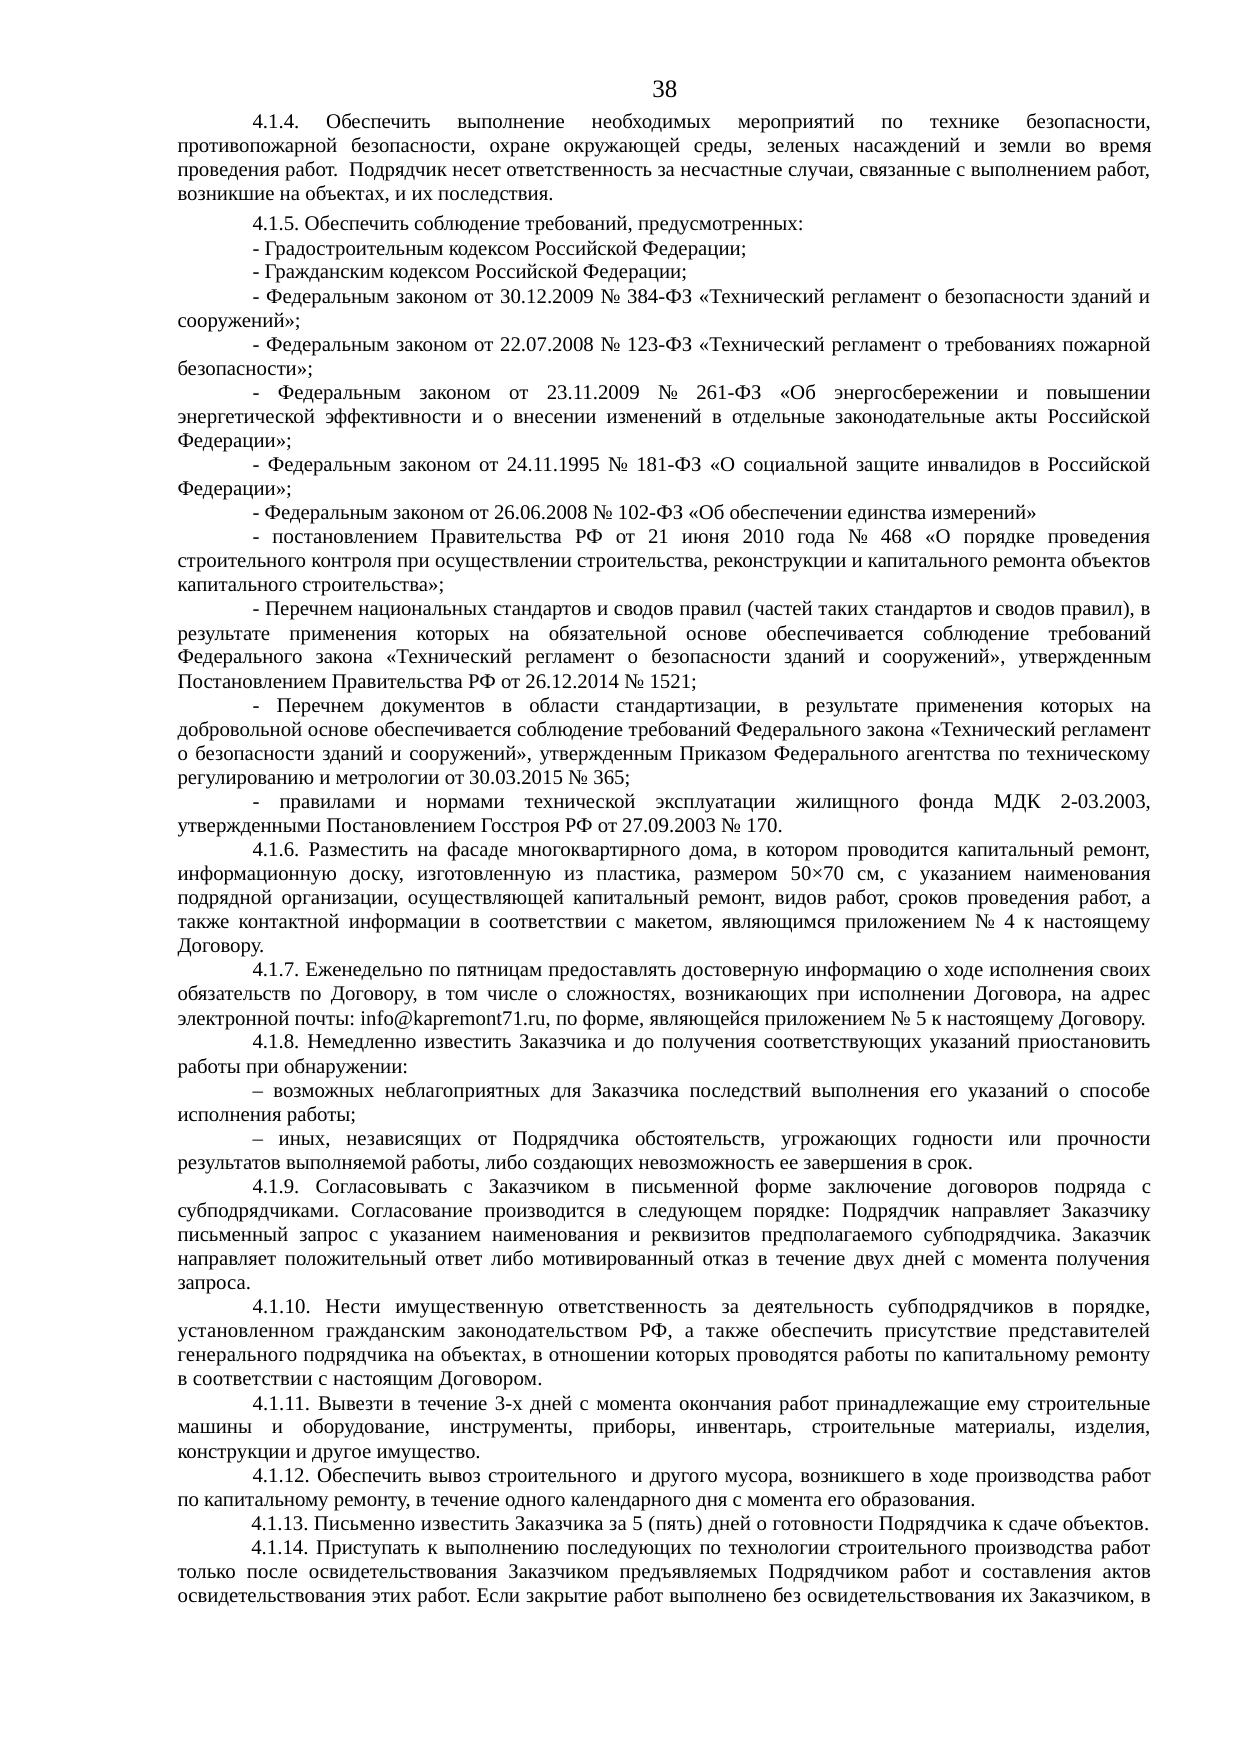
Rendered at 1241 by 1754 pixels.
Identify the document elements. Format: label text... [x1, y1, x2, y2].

text - постановлением Правительства РФ от 21 июня 2010 года № 468 «О порядке проведения строительного контроля при осуществлении строительства, реконструкции и капитального ремонта объектов капитального строительства»; [177, 524, 1152, 596]
text 4.1.4. Обеспечить выполнение необходимых мероприятий по технике безопасности, противопожарной безопасности, охране окружающей среды, зеленых насаждений и земли во время проведения работ. Подрядчик несет ответственность за несчастные случаи, связанные с выполнением работ, возникшие на объектах, и их последствия. [177, 109, 1152, 205]
text - Перечнем национальных стандартов и сводов правил (частей таких стандартов и сводов правил), в результате применения которых на обязательной основе обеспечивается соблюдение требований Федерального закона «Технический регламент о безопасности зданий и сооружений», утвержденным Постановлением Правительства РФ от 26.12.2014 № 1521; [177, 596, 1152, 693]
text 4.1.5. Обеспечить соблюдение требований, предусмотренных: [177, 211, 1152, 235]
text - Федеральным законом от 30.12.2009 № 384-ФЗ «Технический регламент о безопасности зданий и сооружений»; [177, 283, 1152, 332]
text - Перечнем документов в области стандартизации, в результате применения которых на добровольной основе обеспечивается соблюдение требований Федерального закона «Технический регламент о безопасности зданий и сооружений», утвержденным Приказом Федерального агентства по техническому регулированию и метрологии от 30.03.2015 № 365; [177, 693, 1152, 789]
text - правилами и нормами технической эксплуатации жилищного фонда МДК 2-03.2003, утвержденными Постановлением Госстроя РФ от 27.09.2003 № 170. [177, 789, 1152, 837]
text 4.1.13. Письменно известить Заказчика за 5 (пять) дней о готовности Подрядчика к сдаче объектов. [177, 1511, 1152, 1535]
text 4.1.11. Вывезти в течение 3-х дней с момента окончания работ принадлежащие ему строительные машины и оборудование, инструменты, приборы, инвентарь, строительные материалы, изделия, конструкции и другое имущество. [177, 1390, 1152, 1463]
text - Федеральным законом от 22.07.2008 № 123-ФЗ «Технический регламент о требованиях пожарной безопасности»; [177, 332, 1152, 380]
text 4.1.12. Обеспечить вывоз строительного и другого мусора, возникшего в ходе производства работ по капитальному ремонту, в течение одного календарного дня с момента его образования. [177, 1463, 1152, 1511]
text - Федеральным законом от 24.11.1995 № 181-ФЗ «О социальной защите инвалидов в Российской Федерации»; [177, 452, 1152, 500]
text - Гражданским кодексом Российской Федерации; [177, 259, 1152, 283]
text 4.1.10. Нести имущественную ответственность за деятельность субподрядчиков в порядке, установленном гражданским законодательством РФ, а также обеспечить присутствие представителей генерального подрядчика на объектах, в отношении которых проводятся работы по капитальному ремонту в соответствии с настоящим Договором. [177, 1294, 1152, 1390]
text – иных, независящих от Подрядчика обстоятельств, угрожающих годности или прочности результатов выполняемой работы, либо создающих невозможность ее завершения в срок. [177, 1126, 1152, 1174]
text - Федеральным законом от 26.06.2008 № 102-ФЗ «Об обеспечении единства измерений» [177, 500, 1152, 524]
text 4.1.9. Согласовывать с Заказчиком в письменной форме заключение договоров подряда с субподрядчиками. Согласование производится в следующем порядке: Подрядчик направляет Заказчику письменный запрос с указанием наименования и реквизитов предполагаемого субподрядчика. Заказчик направляет положительный ответ либо мотивированный отказ в течение двух дней с момента получения запроса. [177, 1174, 1152, 1294]
text – возможных неблагоприятных для Заказчика последствий выполнения его указаний о способе исполнения работы; [177, 1078, 1152, 1126]
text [177, 1535, 1152, 1607]
text 4.1.7. Еженедельно по пятницам предоставлять достоверную информацию о ходе исполнения своих обязательств по Договору, в том числе о сложностях, возникающих при исполнении Договора, на адрес электронной почты: info@kapremont71.ru, по форме, являющейся приложением № 5 к настоящему Договору. [177, 957, 1152, 1029]
text 4.1.6. Разместить на фасаде многоквартирного дома, в котором проводится капитальный ремонт, информационную доску, изготовленную из пластика, размером 50×70 см, с указанием наименования подрядной организации, осуществляющей капитальный ремонт, видов работ, сроков проведения работ, а также контактной информации в соответствии с макетом, являющимся приложением № 4 к настоящему Договору. [177, 837, 1152, 957]
text - Федеральным законом от 23.11.2009 № 261-ФЗ «Об энергосбережении и повышении энергетической эффективности и о внесении изменений в отдельные законодательные акты Российской Федерации»; [177, 380, 1152, 452]
text - Градостроительным кодексом Российской Федерации; [177, 235, 1152, 259]
text 4.1.8. Немедленно известить Заказчика и до получения соответствующих указаний приостановить работы при обнаружении: [177, 1029, 1152, 1078]
